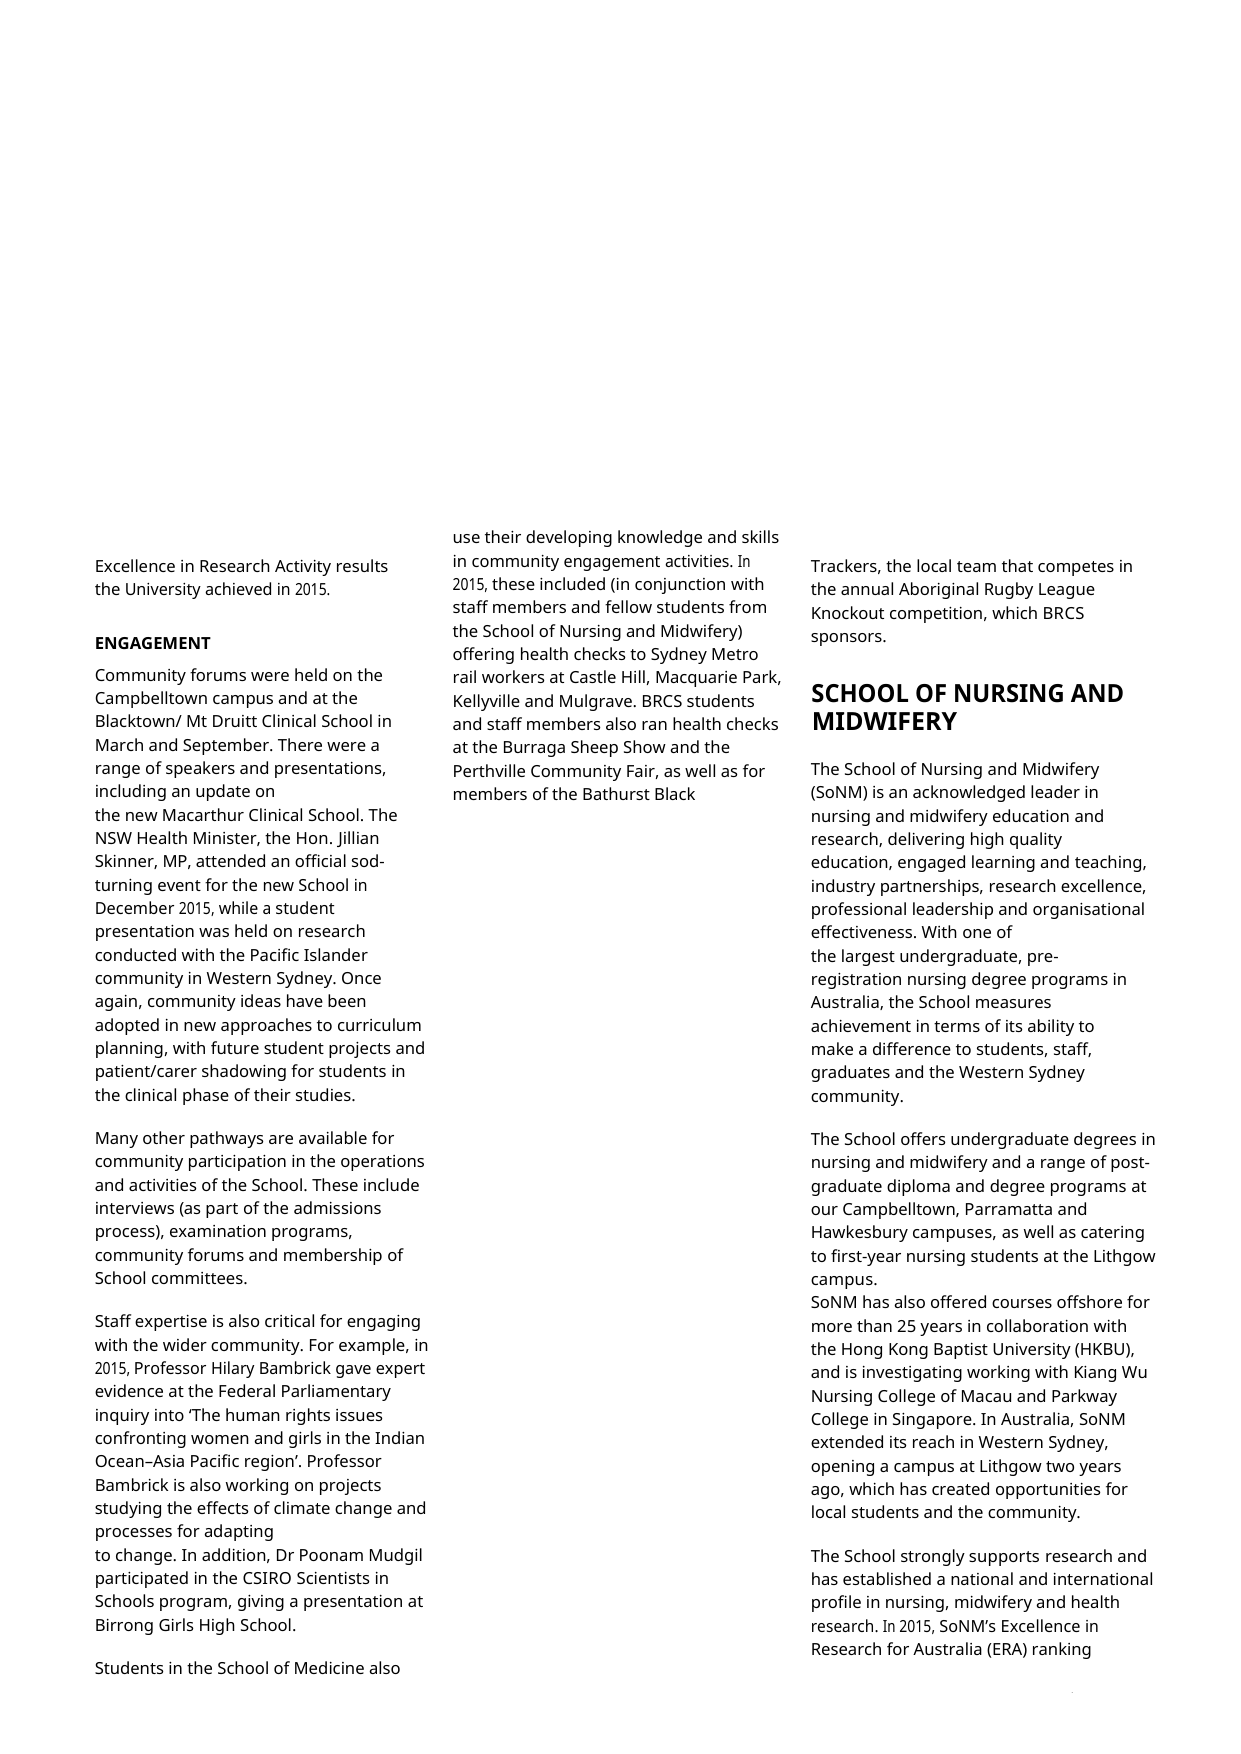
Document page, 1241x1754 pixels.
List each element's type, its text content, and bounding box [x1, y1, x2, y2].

text Students in the School of Medicine also use their developing knowledge and skills in community engagement activities. In 2015, these included (in conjunction with staff members and fellow students from the School of Nursing and Midwifery) offering health checks to Sydney Metro rail workers at Castle Hill, Macquarie Park, Kellyville and Mulgrave. BRCS students and staff members also ran health checks at the Burraga Sheep Show and the Perthville Community Fair, as well as for members of the Bathurst Black [452, 526, 783, 805]
text the new Macarthur Clinical School. The NSW Health Minister, the Hon. Jillian Skinner, MP, attended an official sod-turning event for the new School in December 2015, while a student presentation was held on research conducted with the Pacific Islander community in Western Sydney. Once again, community ideas have been adopted in new approaches to curriculum planning, with future student projects and patient/carer shadowing for students in the clinical phase of their studies. [94, 803, 429, 1106]
text Excellence in Research Activity results the University achieved in 2015. [94, 554, 404, 601]
text SoNM has also offered courses offshore for more than 25 years in collaboration with the Hong Kong Baptist University (HKBU), and is investigating working with Kiang Wu Nursing College of Macau and Parkway College in Singapore. In Australia, SoNM extended its reach in Western Sydney, opening a campus at Lithgow two years ago, which has created opportunities for local students and the community. [811, 1291, 1154, 1524]
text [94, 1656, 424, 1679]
subtitle ENGAGEMENT [94, 632, 404, 654]
text Many other pathways are available for community participation in the operations and activities of the School. These include interviews (as part of the admissions process), examination programs, community forums and membership of School committees. [94, 1127, 426, 1289]
text to change. In addition, Dr Poonam Mudgil participated in the CSIRO Scientists in Schools program, giving a presentation at Birrong Girls High School. [94, 1543, 428, 1636]
subtitle SCHOOL OF NURSING AND MIDWIFERY [811, 681, 1147, 735]
text Staff expertise is also critical for engaging with the wider community. For example, in 2015, Professor Hilary Bambrick gave expert evidence at the Federal Parliamentary inquiry into ‘The human rights issues confronting women and girls in the Indian Ocean–Asia Pacific region’. Professor Bambrick is also working on projects studying the effects of climate change and processes for adapting [94, 1310, 430, 1542]
text The School of Nursing and Midwifery (SoNM) is an acknowledged leader in nursing and midwifery education and research, delivering high quality education, engaged learning and teaching, industry partnerships, research excellence, professional leadership and organisational effectiveness. With one of [811, 758, 1148, 944]
text the largest undergraduate, pre-registration nursing degree programs in Australia, the School measures achievement in terms of its ability to make a difference to students, staff, graduates and the Western Sydney community. [811, 944, 1140, 1107]
text Community forums were held on the Campbelltown campus and at the Blacktown/ Mt Druitt Clinical School in March and September. There were a range of speakers and presentations, including an update on [94, 663, 429, 803]
text The School offers undergraduate degrees in nursing and midwifery and a range of post- graduate diploma and degree programs at our Campbelltown, Parramatta and Hawkesbury campuses, as well as catering to first-year nursing students at the Lithgow campus. [811, 1128, 1157, 1290]
text Trackers, the local team that competes in the annual Aboriginal Rugby League Knockout competition, which BRCS sponsors. [811, 555, 1144, 647]
